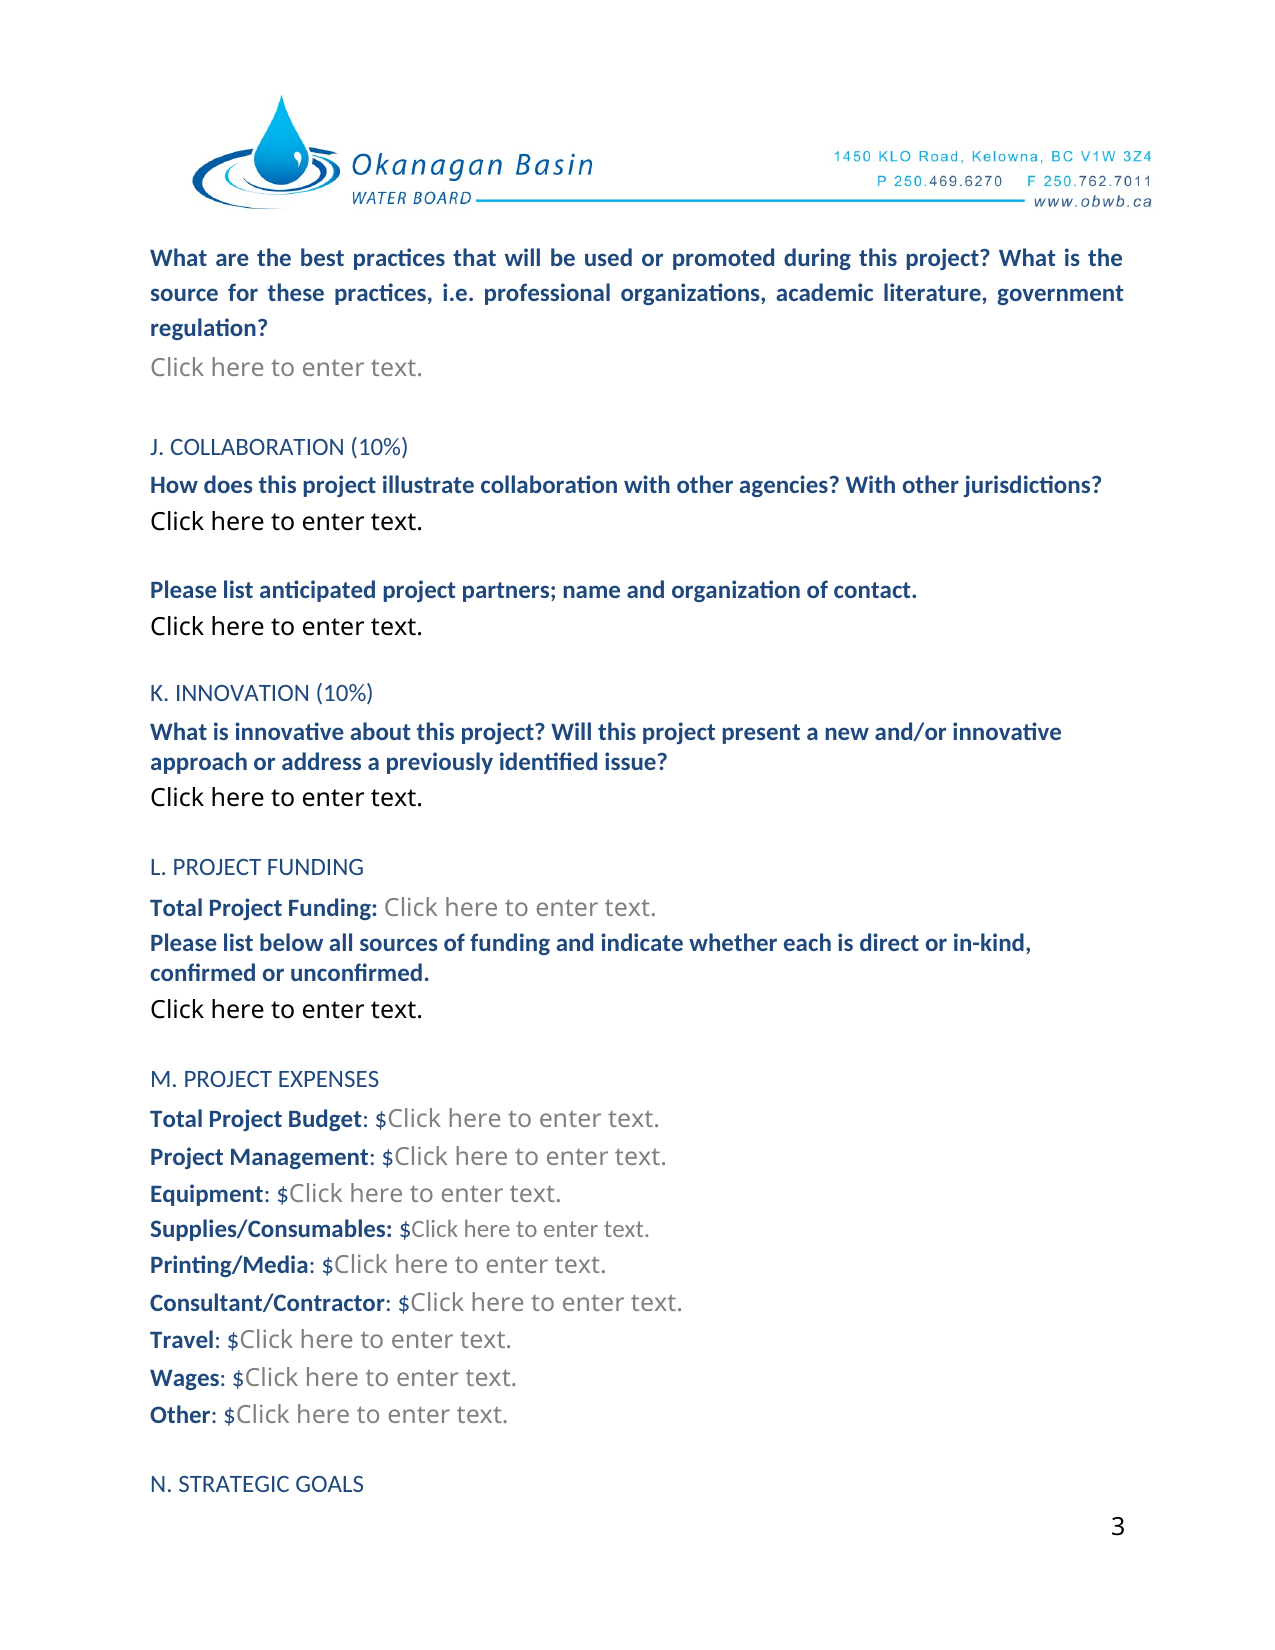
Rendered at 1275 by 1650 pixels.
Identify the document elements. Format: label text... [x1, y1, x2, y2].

text Total Project Funding: [150, 890, 1125, 924]
text Please list anticipated project partners; name and organization of contact. [150, 574, 1125, 605]
text How does this project illustrate collaboration with other agencies? With other jurisdictions? [150, 469, 1125, 500]
text Other: $ [150, 1397, 1125, 1431]
text M. PROJECT EXPENSES [150, 1063, 1125, 1093]
text Total Project Budget: $ [150, 1101, 1125, 1135]
text Wages: $ [150, 1359, 1125, 1393]
picture [187, 73, 1163, 242]
text Printing/Media: $ [150, 1247, 1125, 1281]
text N. STRATEGIC GOALS [150, 1468, 1125, 1498]
text K. INNOVATION (10%) [150, 677, 1125, 708]
text Equipment: $ [150, 1176, 1125, 1210]
text Please list below all sources of funding and indicate whether each is direct or in-kind, confirmed or unconfirmed. [150, 927, 1125, 988]
text L. PROJECT FUNDING [150, 851, 1125, 882]
text Travel: $ [150, 1322, 1125, 1356]
text What is innovative about this project? Will this project present a new and/or innovative approach or address a previously identified issue? [150, 716, 1125, 777]
text Project Management: $ [150, 1138, 1125, 1172]
text J. COLLABORATION (10%) [150, 431, 1125, 461]
text What are the best practices that will be used or promoted during this project? What is the source for these practices, i.e. professional organizations, academic literature, government regulation? [150, 242, 1125, 342]
text Supplies/Consumables: $ [150, 1213, 1125, 1244]
text Consultant/Contractor: $ [150, 1284, 1125, 1318]
